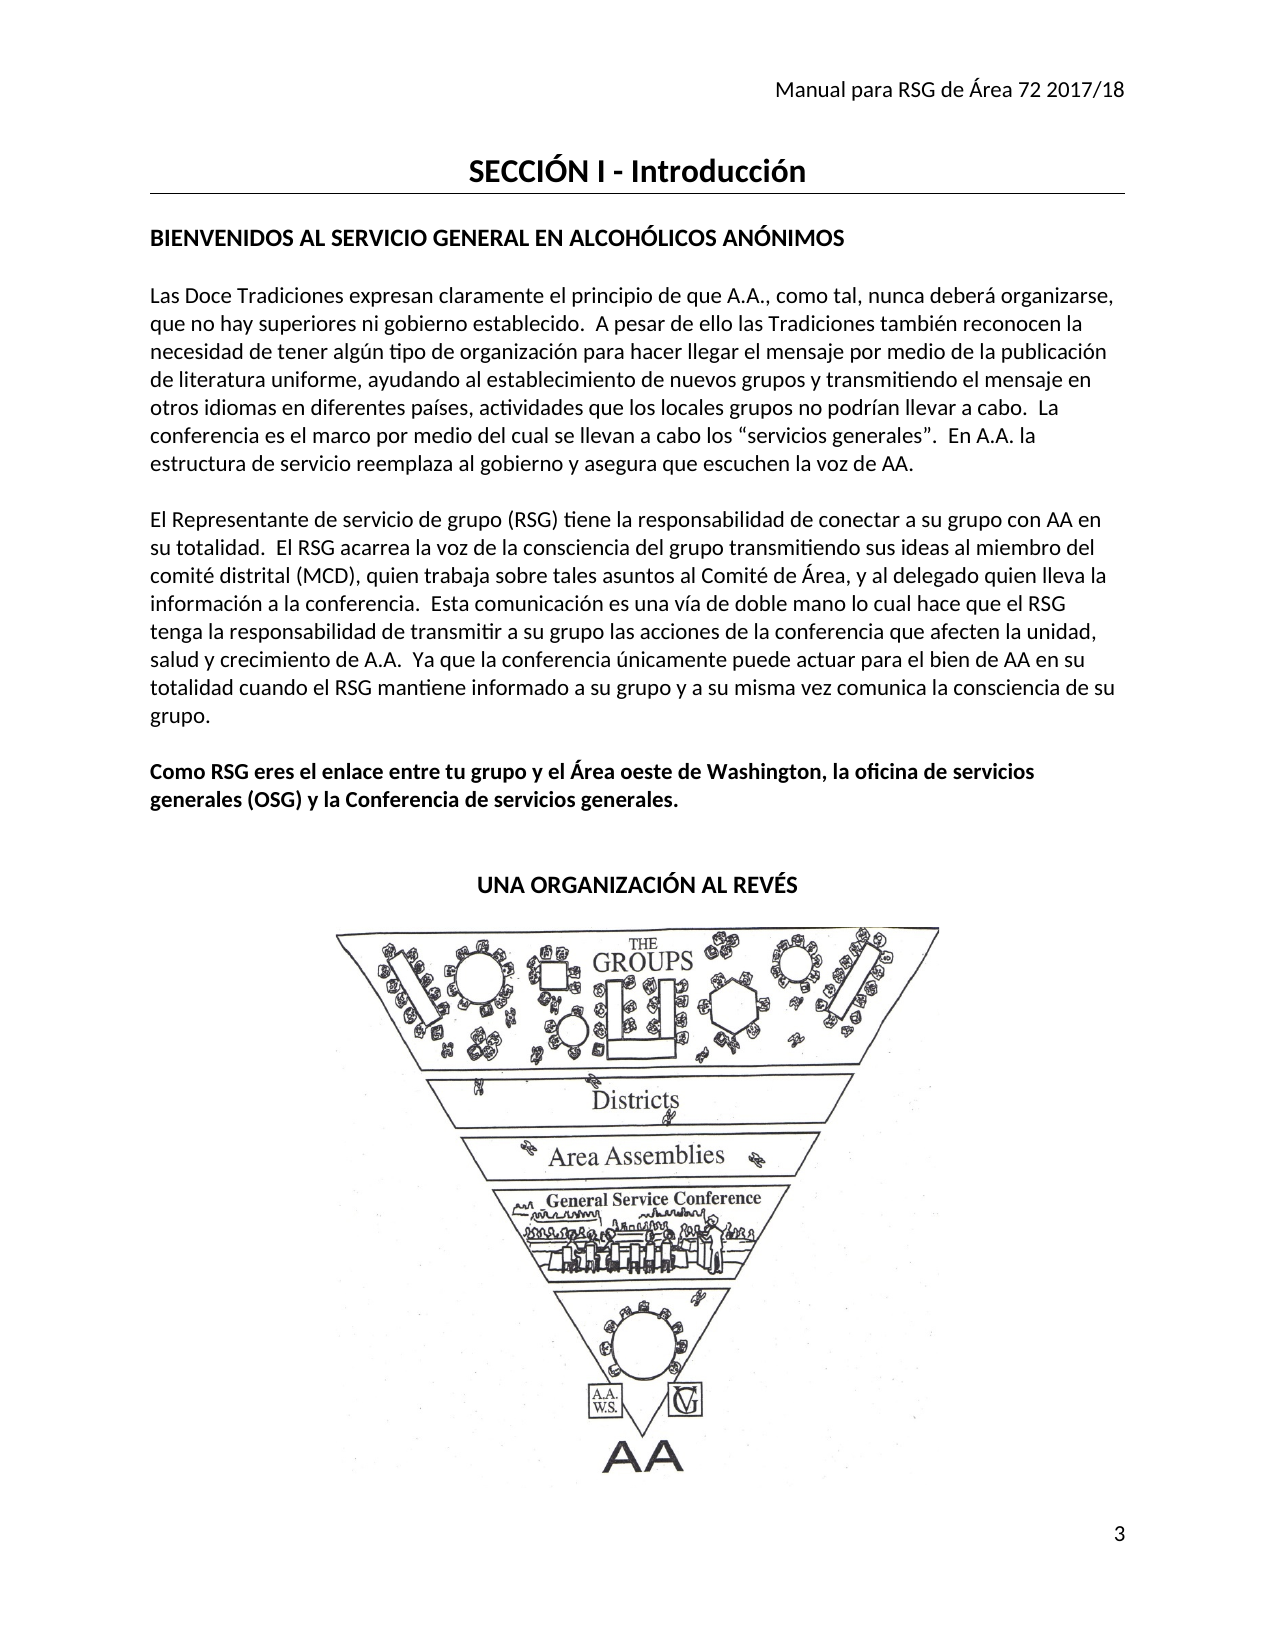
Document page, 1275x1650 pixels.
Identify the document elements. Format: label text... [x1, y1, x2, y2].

picture [335, 927, 940, 1488]
text SECCIÓN I - Introducción [150, 150, 1125, 193]
text Las Doce Tradiciones expresan claramente el principio de que A.A., como tal, nunca deberá organizarse, que no hay superiores ni gobierno establecido. A pesar de ello las Tradiciones también reconocen la necesidad de tener algún tipo de organización para hacer llegar el mensaje por medio de la publicación de literatura uniforme, ayudando al establecimiento de nuevos grupos y transmitiendo el mensaje en otros idiomas en diferentes países, actividades que los locales grupos no podrían llevar a cabo. La conferencia es el marco por medio del cual se llevan a cabo los “servicios generales”. En A.A. la estructura de servicio reemplaza al gobierno y asegura que escuchen la voz de AA. [150, 281, 1125, 477]
text El Representante de servicio de grupo (RSG) tiene la responsabilidad de conectar a su grupo con AA en su totalidad. El RSG acarrea la voz de la consciencia del grupo transmitiendo sus ideas al miembro del comité distrital (MCD), quien trabaja sobre tales asuntos al Comité de Área, y al delegado quien lleva la información a la conferencia. Esta comunicación es una vía de doble mano lo cual hace que el RSG tenga la responsabilidad de transmitir a su grupo las acciones de la conferencia que afecten la unidad, salud y crecimiento de A.A. Ya que la conferencia únicamente puede actuar para el bien de AA en su totalidad cuando el RSG mantiene informado a su grupo y a su misma vez comunica la consciencia de su grupo. [150, 505, 1125, 729]
text UNA ORGANIZACIÓN AL REVÉS [150, 869, 1125, 900]
text Como RSG eres el enlace entre tu grupo y el Área oeste de Washington, la oficina de servicios generales (OSG) y la Conferencia de servicios generales. [150, 757, 1125, 813]
text BIENVENIDOS AL SERVICIO GENERAL EN ALCOHÓLICOS ANÓNIMOS [150, 222, 1125, 253]
